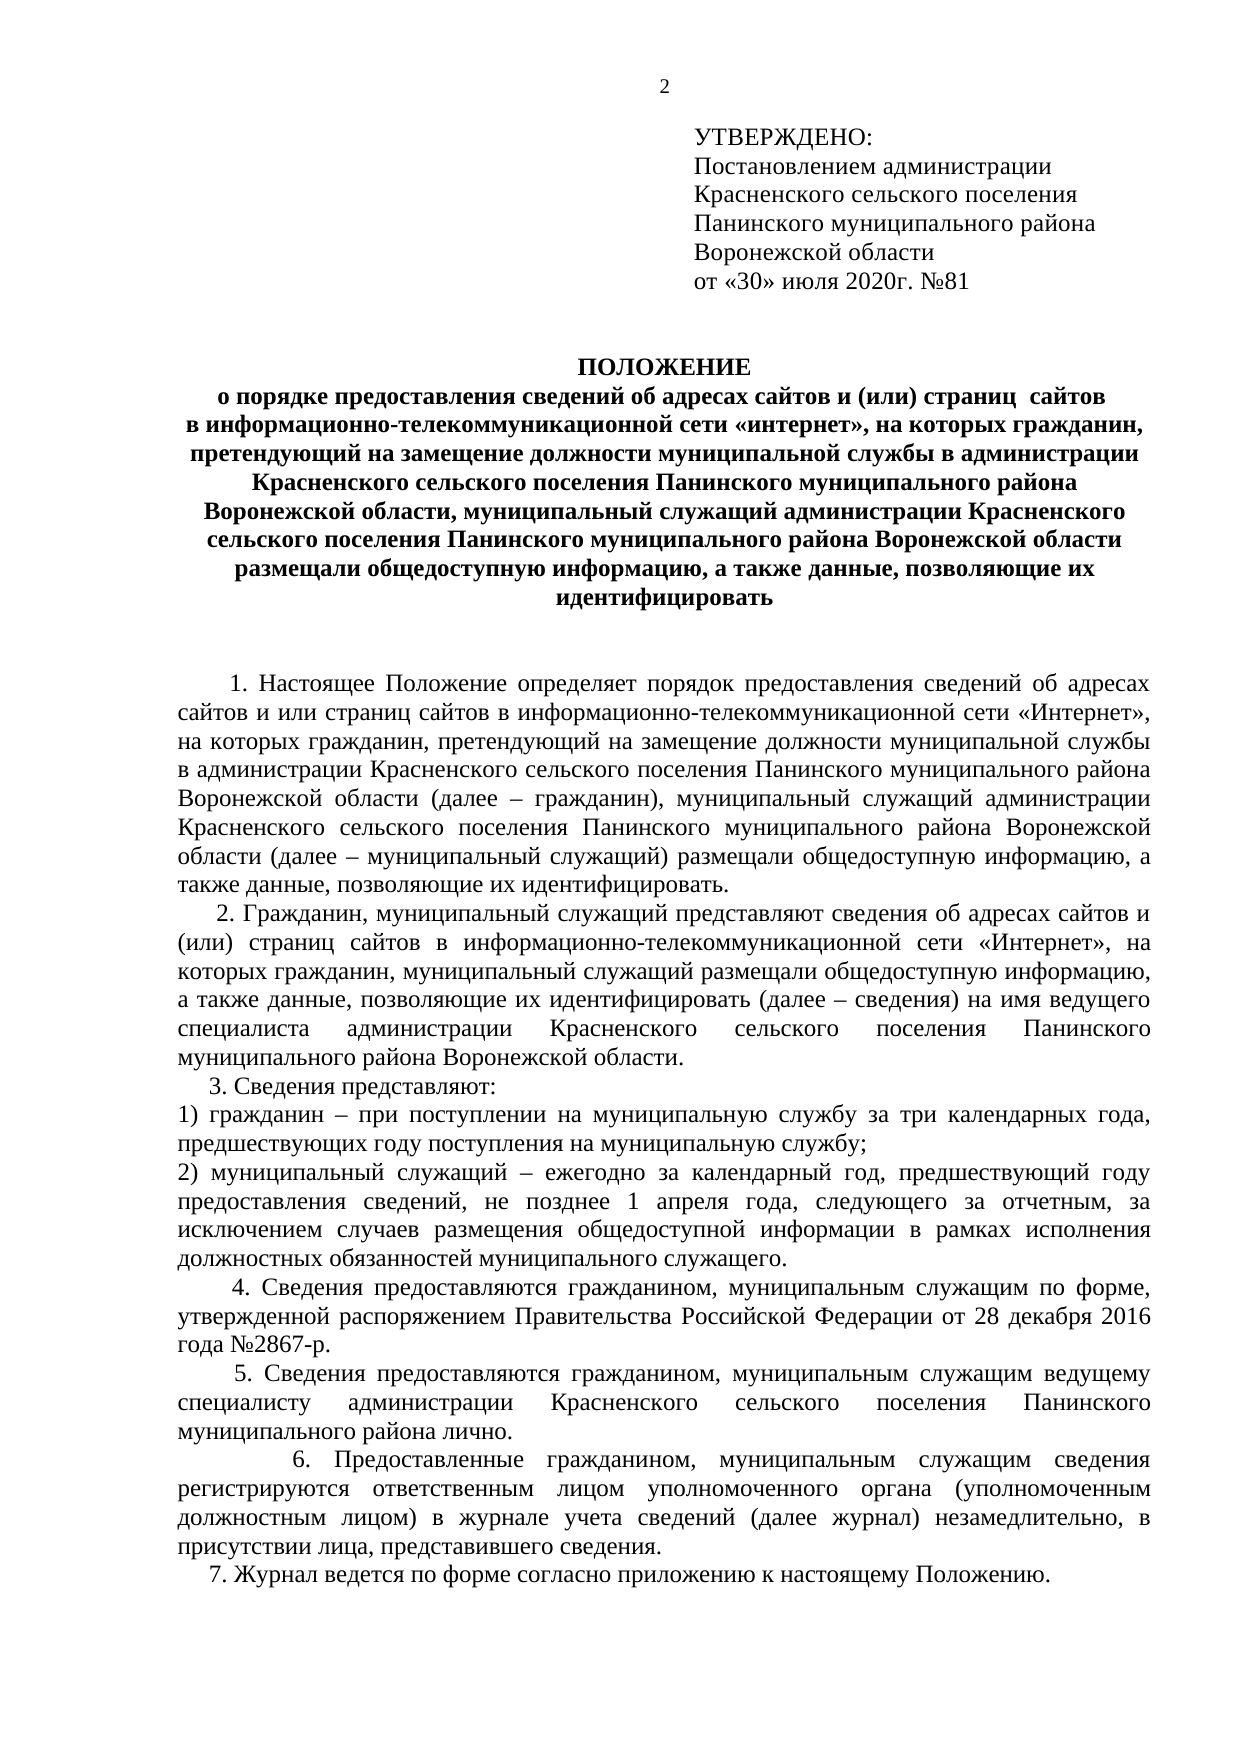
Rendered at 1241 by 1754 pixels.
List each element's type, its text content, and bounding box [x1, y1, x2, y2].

text Панинского муниципального района [693, 208, 1152, 237]
text 4. Сведения предоставляются гражданином, муниципальным служащим по форме, утвержденной распоряжением Правительства Российской Федерации от 28 декабря 2016 года №2867-р. [177, 1272, 1152, 1358]
text 7. Журнал ведется по форме согласно приложению к настоящему Положению. [177, 1559, 1152, 1588]
text 2. Гражданин, муниципальный служащий представляют сведения об адресах сайтов и (или) страниц сайтов в информационно-телекоммуникационной сети «Интернет», на которых гражданин, муниципальный служащий размещали общедоступную информацию, а также данные, позволяющие их идентифицировать (далее – сведения) на имя ведущего специалиста администрации Красненского сельского поселения Панинского муниципального района Воронежской области. [177, 898, 1152, 1071]
text 1) гражданин – при поступлении на муниципальную службу за три календарных года, предшествующих году поступления на муниципальную службу; [177, 1099, 1152, 1157]
text Постановлением администрации [693, 151, 1152, 179]
text от «30» июля 2020г. №81 [693, 266, 1152, 294]
text 1. Настоящее Положение определяет порядок предоставления сведений об адресах сайтов и или страниц сайтов в информационно-телекоммуникационной сети «Интернет», на которых гражданин, претендующий на замещение должности муниципальной службы в администрации Красненского сельского поселения Панинского муниципального района Воронежской области (далее – гражданин), муниципальный служащий администрации Красненского сельского поселения Панинского муниципального района Воронежской области (далее – муниципальный служащий) размещали общедоступную информацию, а также данные, позволяющие их идентифицировать. [177, 668, 1152, 898]
text о порядке предоставления сведений об адресах сайтов и (или) страниц сайтов в информационно-телекоммуникационной сети «интернет», на которых гражданин, претендующий на замещение должности муниципальной службы в администрации Красненского сельского поселения Панинского муниципального района Воронежской области, муниципальный служащий администрации Красненского сельского поселения Панинского муниципального района Воронежской области размещали общедоступную информацию, а также данные, позволяющие их идентифицировать [177, 381, 1152, 611]
text ПОЛОЖЕНИЕ [177, 352, 1152, 381]
text УТВЕРЖДЕНО: [693, 122, 1152, 151]
text 5. Сведения предоставляются гражданином, муниципальным служащим ведущему специалисту администрации Красненского сельского поселения Панинского муниципального района лично. [177, 1358, 1152, 1444]
text Воронежской области [693, 237, 1152, 266]
text 3. Сведения представляют: [177, 1071, 1152, 1099]
text 2) муниципальный служащий – ежегодно за календарный год, предшествующий году предоставления сведений, не позднее 1 апреля года, следующего за отчетным, за исключением случаев размещения общедоступной информации в рамках исполнения должностных обязанностей муниципального служащего. [177, 1157, 1152, 1272]
text Красненского сельского поселения [693, 179, 1152, 208]
text 6. Предоставленные гражданином, муниципальным служащим сведения регистрируются ответственным лицом уполномоченного органа (уполномоченным должностным лицом) в журнале учета сведений (далее журнал) незамедлительно, в присутствии лица, представившего сведения. [177, 1444, 1152, 1559]
